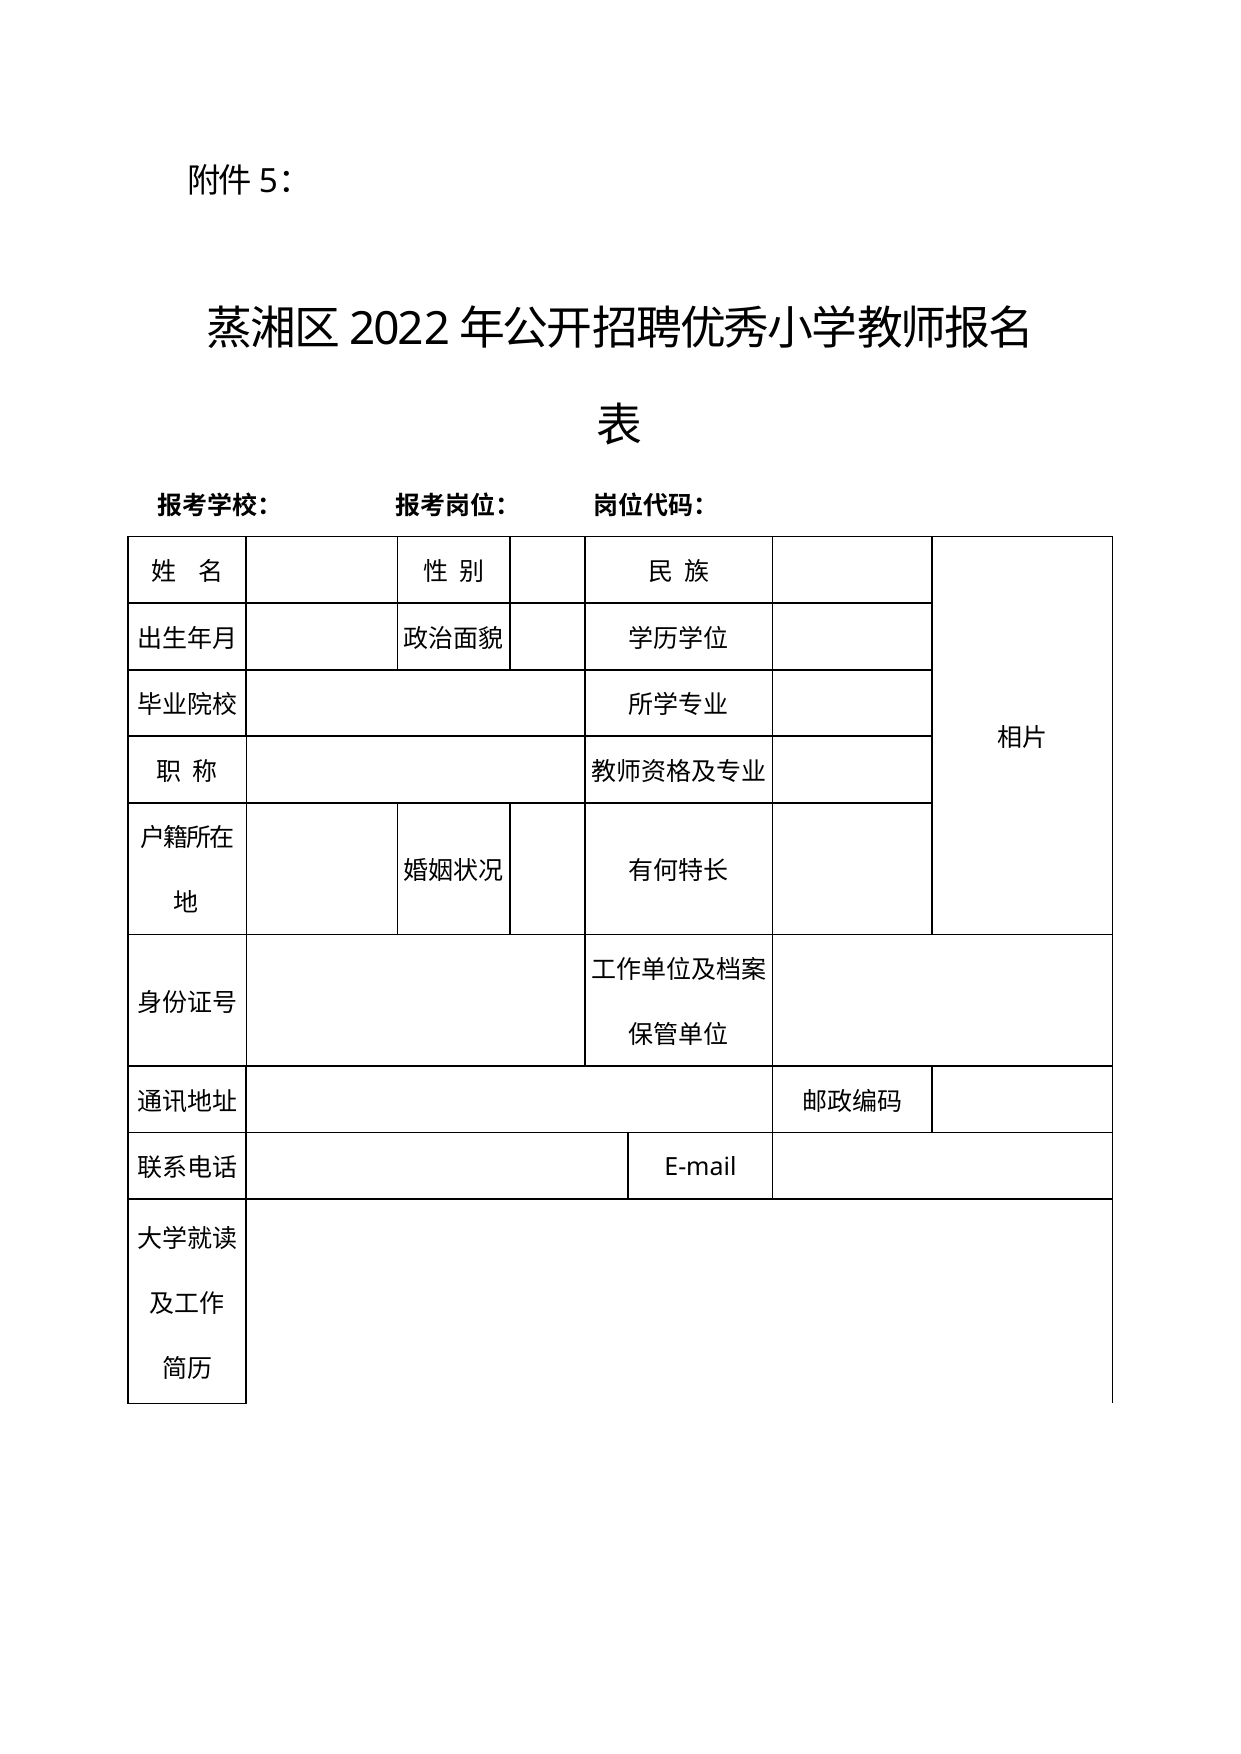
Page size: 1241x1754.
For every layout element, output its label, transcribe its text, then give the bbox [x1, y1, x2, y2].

table_cell [247, 804, 397, 933]
table_header [511, 537, 584, 602]
table_cell [247, 1133, 627, 1198]
text 报考学校： 报考岗位： 岗位代码： [151, 471, 1053, 536]
table_cell 户籍所在地 [129, 804, 246, 933]
table_cell 毕业院校 [129, 671, 245, 735]
table_cell 身份证号 [129, 935, 246, 1065]
table_cell [773, 1133, 1112, 1198]
table_cell [247, 604, 397, 669]
table_header 民 族 [586, 537, 772, 602]
table_cell [773, 671, 931, 735]
text 附件5： [187, 146, 1053, 211]
table_cell E-mail [629, 1133, 772, 1198]
table_cell 大学就读及工作 简历 [129, 1200, 245, 1403]
table_cell 所学专业 [586, 671, 772, 735]
table_cell [247, 935, 584, 1065]
table_cell 有何特长 [586, 804, 772, 933]
table_cell [511, 804, 584, 933]
table_cell 教师资格及专业 [586, 737, 772, 802]
table_header 姓 名 [129, 537, 245, 602]
table_cell 出生年月 [129, 604, 245, 669]
table_cell 联系电话 [129, 1133, 245, 1198]
table_header [773, 537, 931, 602]
table_cell 婚姻状况 [398, 804, 509, 933]
table_cell [773, 604, 931, 669]
table_cell 职 称 [129, 737, 246, 802]
table_header 性 别 [398, 537, 509, 602]
table_cell 通讯地址 [129, 1067, 245, 1132]
table_cell [247, 737, 584, 802]
table_cell [773, 737, 931, 802]
table_cell [773, 935, 1112, 1065]
table_cell 邮政编码 [773, 1067, 931, 1132]
table_cell [247, 671, 584, 735]
table_header 相片 [933, 537, 1112, 933]
table_cell [511, 604, 584, 669]
table_cell [933, 1067, 1112, 1132]
table_cell 学历学位 [586, 604, 772, 669]
table_cell [247, 1067, 772, 1132]
table_cell 工作单位及档案保管单位 [586, 935, 772, 1065]
table_header [247, 537, 397, 602]
table_cell [247, 1200, 1112, 1403]
table_cell [773, 804, 931, 933]
table_cell 政治面貌 [398, 604, 509, 669]
text 蒸湘区2022年公开招聘优秀小学教师报名表 [187, 276, 1053, 471]
